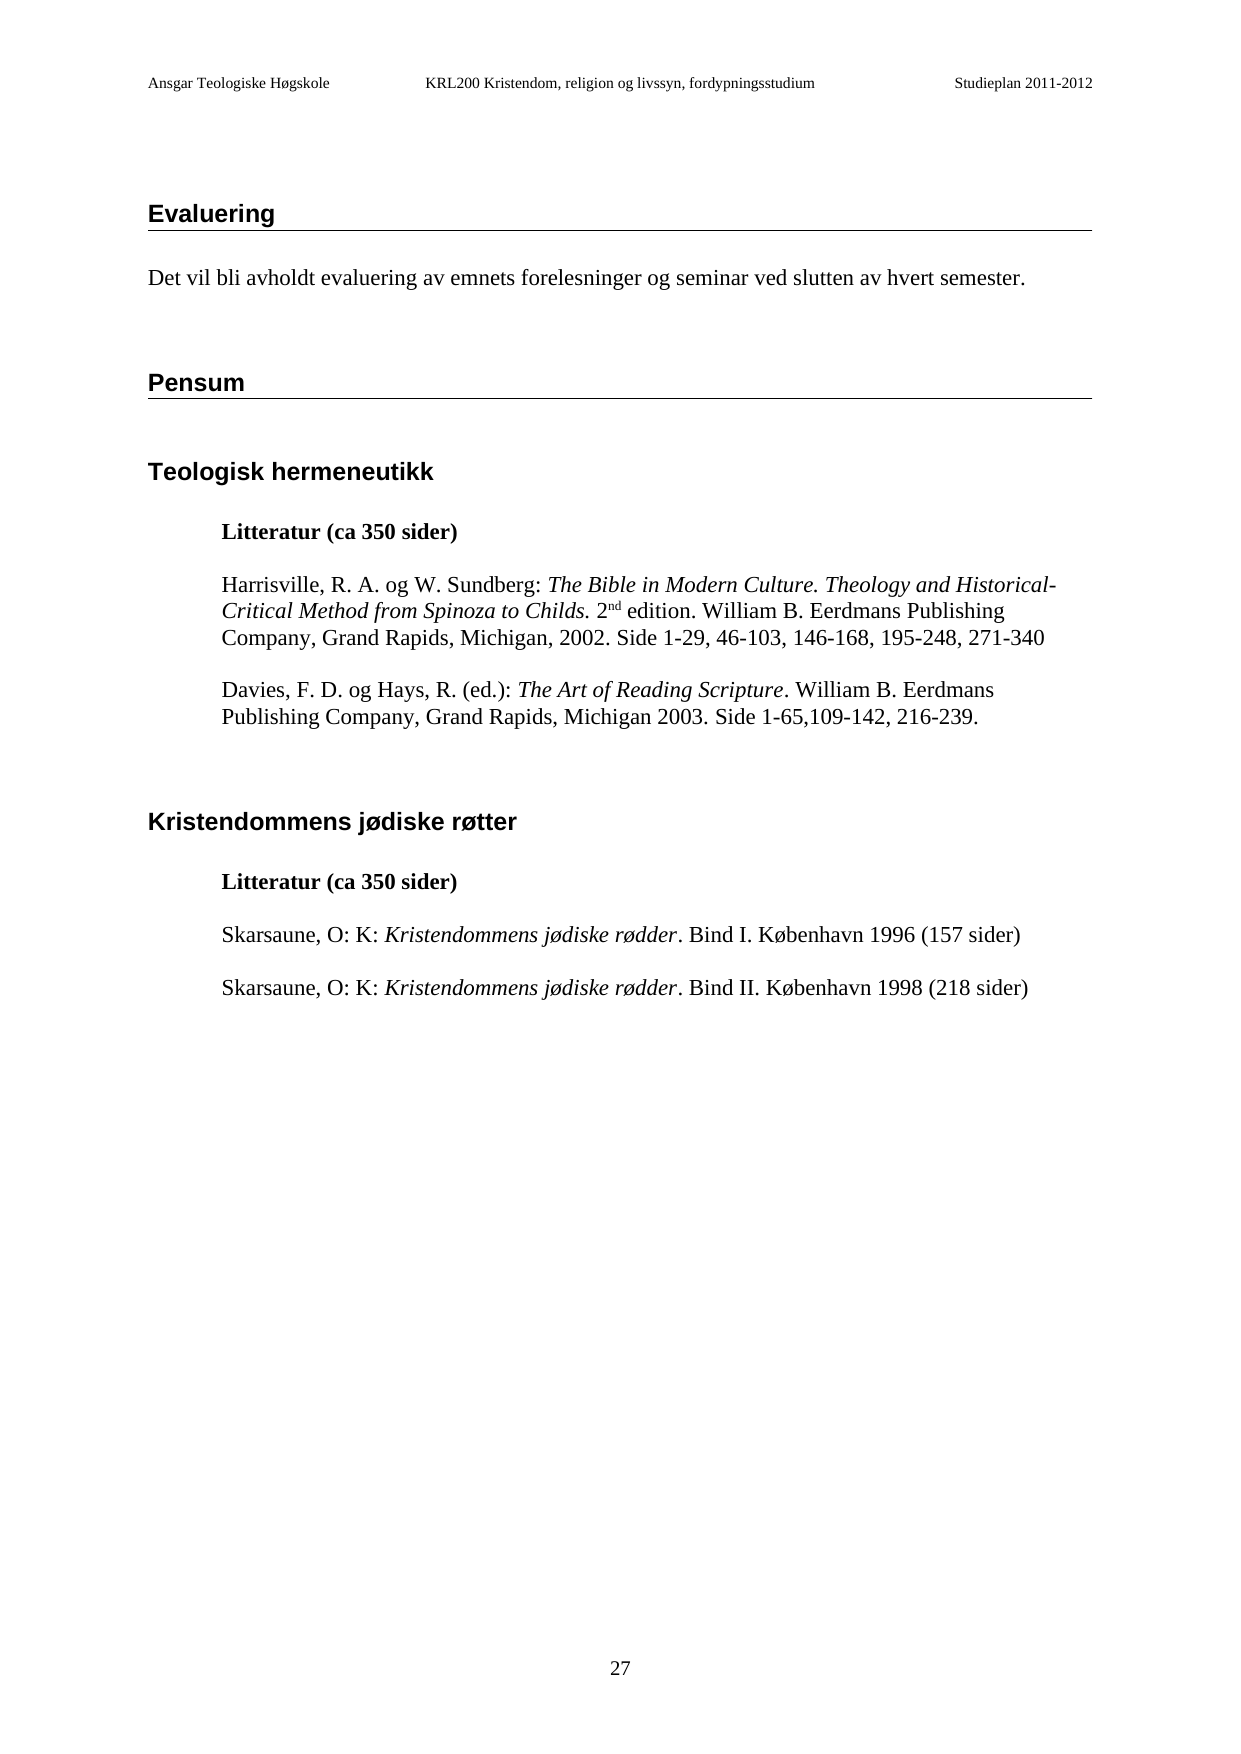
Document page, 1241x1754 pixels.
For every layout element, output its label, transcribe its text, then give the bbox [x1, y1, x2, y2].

subtitle Litteratur (ca 350 sider) [221, 868, 1092, 895]
subtitle Kristendommens jødiske røtter [148, 807, 1092, 836]
text Skarsaune, O: K: Kristendommens jødiske rødder. Bind I. København 1996 (157 sider) [221, 921, 1092, 947]
subtitle Litteratur (ca 350 sider) [221, 518, 1092, 545]
text Skarsaune, O: K: Kristendommens jødiske rødder. Bind II. København 1998 (218 sider) [221, 974, 1092, 1000]
subtitle Evaluering [148, 199, 1092, 230]
text Harrisville, R. A. og W. Sundberg: The Bible in Modern Culture. Theology and Historical-Critical Method from Spinoza to Childs. 2nd edition. William B. Eerdmans Publishing Company, , 2002. Side 1-29, 46-103, 146-168, 195-248, 271-340 [221, 571, 1092, 650]
text Det vil bli avholdt evaluering av emnets forelesninger og seminar ved slutten av hvert semester. [148, 263, 1092, 290]
subtitle Teologisk hermeneutikk [148, 457, 1092, 486]
subtitle Pensum [148, 368, 1092, 398]
text Davies, F. D. og Hays, R. (ed.): The Art of Reading Scripture. William B. Eerdmans Publishing Company, 2003. Side 1-65,109-142, 216-239. [221, 677, 1092, 729]
